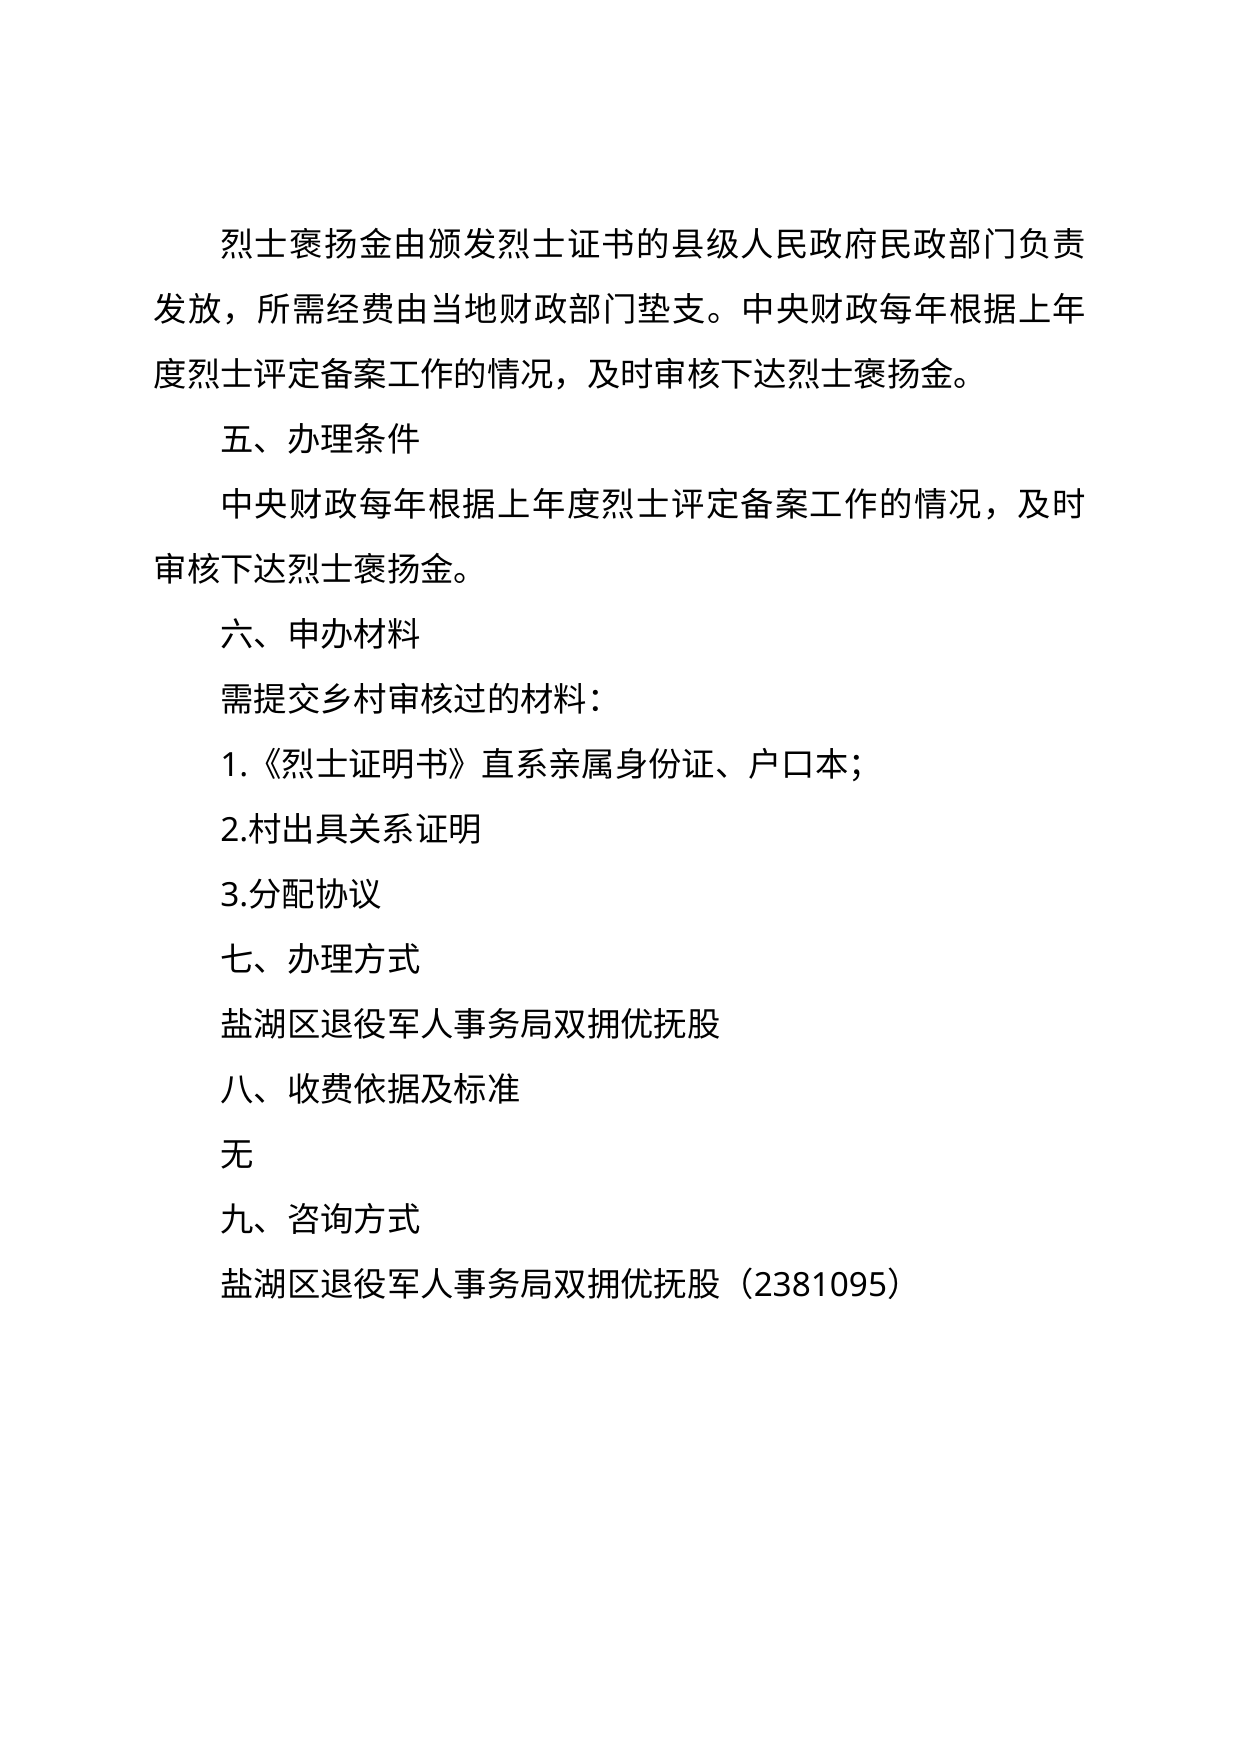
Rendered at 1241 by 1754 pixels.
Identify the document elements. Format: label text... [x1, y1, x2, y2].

text 六、申办材料 [153, 599, 1087, 664]
text 无 [153, 1119, 1087, 1184]
text 盐湖区退役军人事务局双拥优抚股 [153, 989, 1087, 1054]
text 2.村出具关系证明 [153, 794, 1087, 859]
text 1.《烈士证明书》直系亲属身份证、户口本； [153, 729, 1087, 794]
text 3.分配协议 [153, 859, 1087, 924]
text 五、办理条件 [153, 404, 1087, 469]
text 需提交乡村审核过的材料： [153, 664, 1087, 729]
text 八、收费依据及标准 [153, 1054, 1087, 1119]
text 烈士褒扬金由颁发烈士证书的县级人民政府民政部门负责发放，所需经费由当地财政部门垫支。中央财政每年根据上年度烈士评定备案工作的情况，及时审核下达烈士褒扬金。 [153, 209, 1087, 404]
text 中央财政每年根据上年度烈士评定备案工作的情况，及时审核下达烈士褒扬金。 [153, 469, 1087, 599]
text 九、咨询方式 [153, 1184, 1087, 1249]
text 七、办理方式 [153, 924, 1087, 989]
text 盐湖区退役军人事务局双拥优抚股（2381095） [153, 1249, 1087, 1314]
